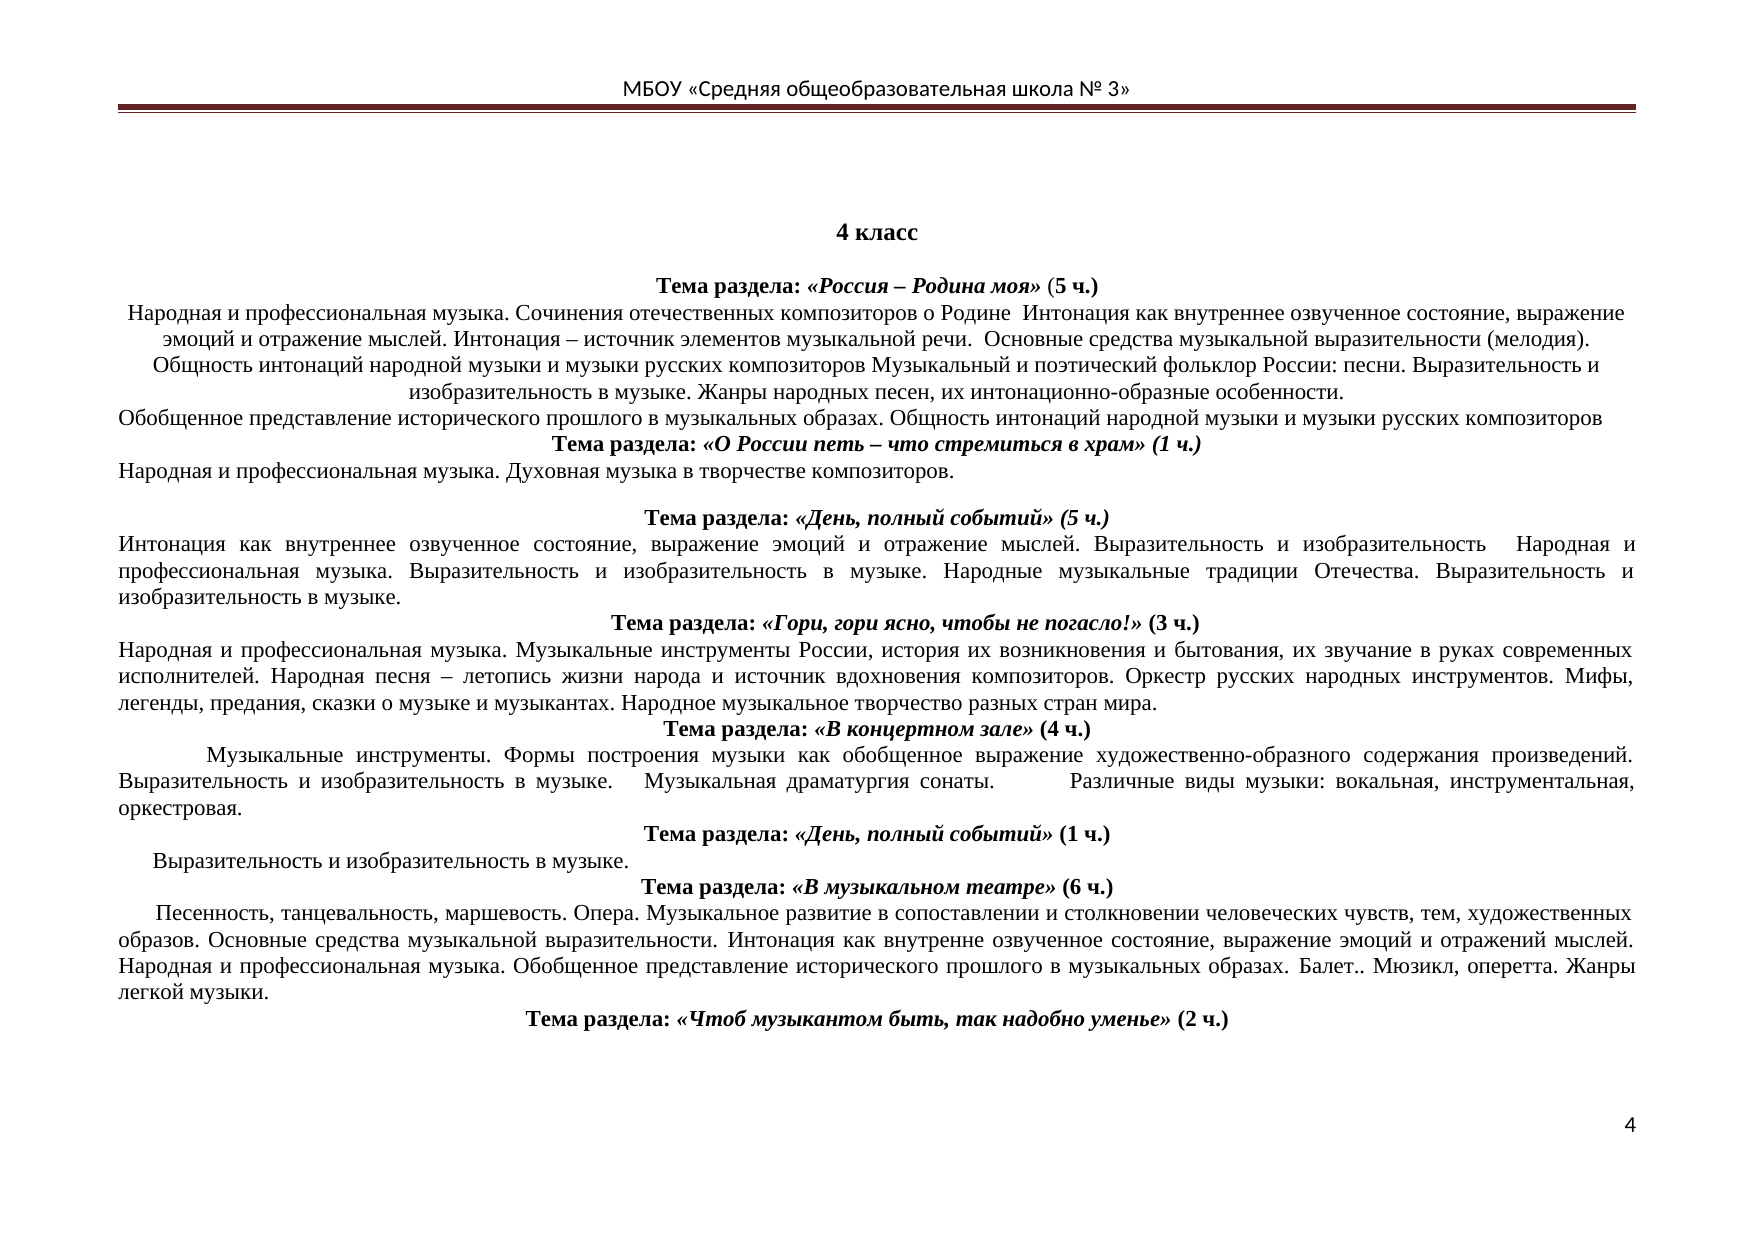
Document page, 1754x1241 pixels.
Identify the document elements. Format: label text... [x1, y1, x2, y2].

text Выразительность и изобразительность в музыке. [118, 847, 1636, 873]
text Народная и профессиональная музыка. Сочинения отечественных композиторов о Родине Интонация как внутреннее озвученное состояние, выражение эмоций и отражение мыслей. Интонация – источник элементов музыкальной речи. Основные средства музыкальной выразительности (мелодия). Общность интонаций народной музыки и музыки русских композиторов Музыкальный и поэтический фольклор России: песни. Выразительность и изобразительность в музыке. Жанры народных песен, их интонационно-образные особенности. [118, 299, 1636, 404]
text 4 класс [118, 217, 1636, 246]
text Тема раздела: «В концертном зале» (4 ч.) [118, 715, 1636, 741]
text Тема раздела: «День, полный событий» (5 ч.) [118, 504, 1636, 530]
text Тема раздела: «В музыкальном театре» (6 ч.) [118, 873, 1636, 899]
text Тема раздела: «Гори, гори ясно, чтобы не погасло!» (3 ч.) [118, 609, 1636, 636]
text Интонация как внутреннее озвученное состояние, выражение эмоций и отражение мыслей. Выразительность и изобразительность Народная и профессиональная музыка. Выразительность и изобразительность в музыке. Народные музыкальные традиции Отечества. Выразительность и изобразительность в музыке. [118, 530, 1636, 609]
text Музыкальные инструменты. Формы построения музыки как обобщенное выражение художественно-образного содержания произведений. Выразительность и изобразительность в музыке. Музыкальная драматургия сонаты. Различные виды музыки: вокальная, инструментальная, оркестровая. [118, 741, 1636, 820]
text Тема раздела: «День, полный событий» (1 ч.) [118, 820, 1636, 847]
text Тема раздела: «Россия – Родина моя» (5 ч.) [118, 272, 1636, 299]
text Народная и профессиональная музыка. Музыкальные инструменты России, история их возникновения и бытования, их звучание в руках современных исполнителей. Народная песня – летопись жизни народа и источник вдохновения композиторов. Оркестр русских народных инструментов. Мифы, легенды, предания, сказки о музыке и музыкантах. Народное музыкальное творчество разных стран мира. [118, 636, 1636, 715]
text Тема раздела: «Чтоб музыкантом быть, так надобно уменье» (2 ч.) [118, 1005, 1636, 1031]
text Обобщенное представление исторического прошлого в музыкальных образах. Общность интонаций народной музыки и музыки русских композиторов [118, 404, 1636, 431]
text Песенность, танцевальность, маршевость. Опера. Музыкальное развитие в сопоставлении и столкновении человеческих чувств, тем, художественных образов. Основные средства музыкальной выразительности. Интонация как внутренне озвученное состояние, выражение эмоций и отражений мыслей. Народная и профессиональная музыка. Обобщенное представление исторического прошлого в музыкальных образах. Балет.. Мюзикл, оперетта. Жанры легкой музыки. [118, 899, 1636, 1005]
text Тема раздела: «О России петь – что стремиться в храм» (1 ч.) [118, 431, 1636, 457]
text Народная и профессиональная музыка. Духовная музыка в творчестве композиторов. [118, 457, 1636, 483]
